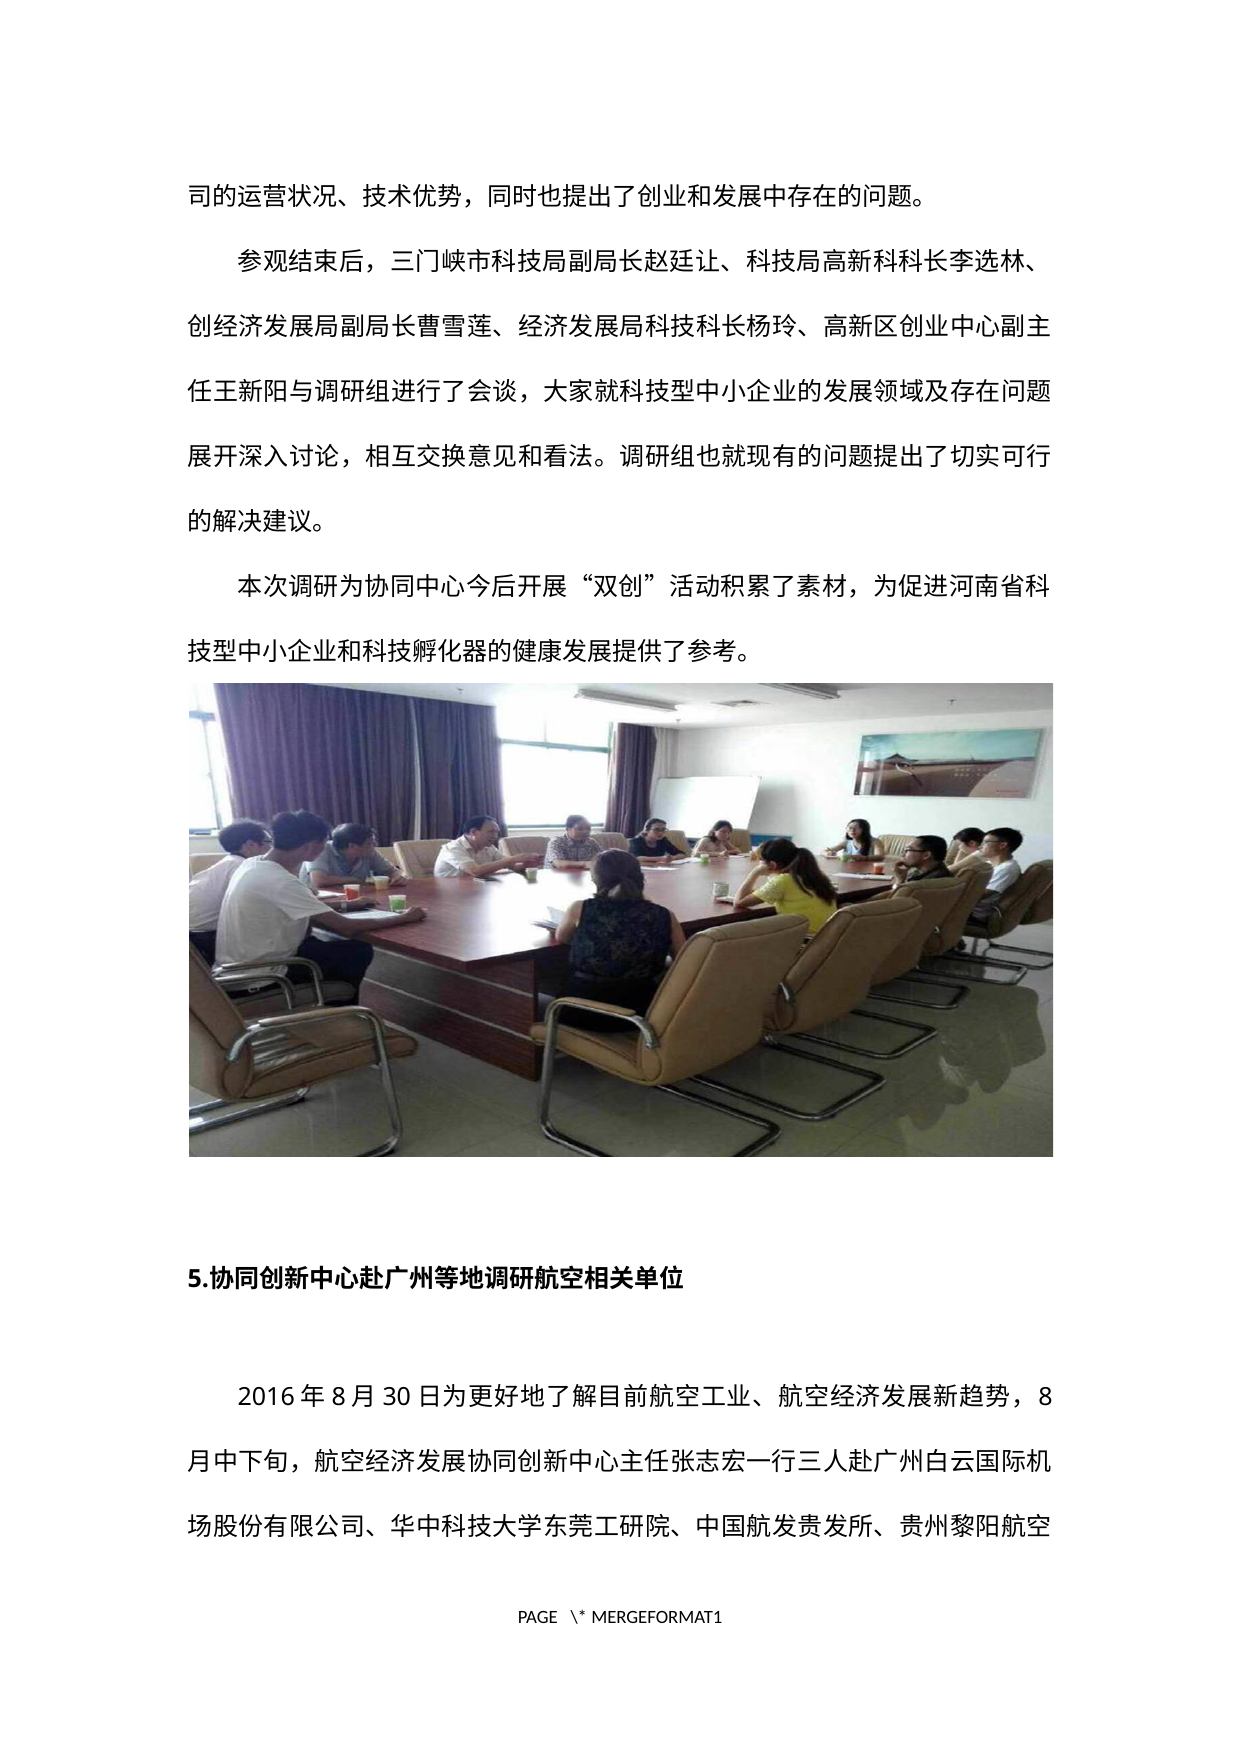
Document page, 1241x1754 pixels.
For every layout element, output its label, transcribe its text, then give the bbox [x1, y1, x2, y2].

text 本次调研为协同中心今后开展“双创”活动积累了素材，为促进河南省科技型中小企业和科技孵化器的健康发展提供了参考。 [187, 552, 1053, 682]
text 参观结束后，三门峡市科技局副局长赵廷让、科技局高新科科长李选林、创经济发展局副局长曹雪莲、经济发展局科技科长杨玲、高新区创业中心副主任王新阳与调研组进行了会谈，大家就科技型中小企业的发展领域及存在问题展开深入讨论，相互交换意见和看法。调研组也就现有的问题提出了切实可行的解决建议。 [187, 227, 1053, 552]
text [187, 1362, 1053, 1557]
picture [189, 683, 1054, 1157]
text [187, 162, 1053, 227]
